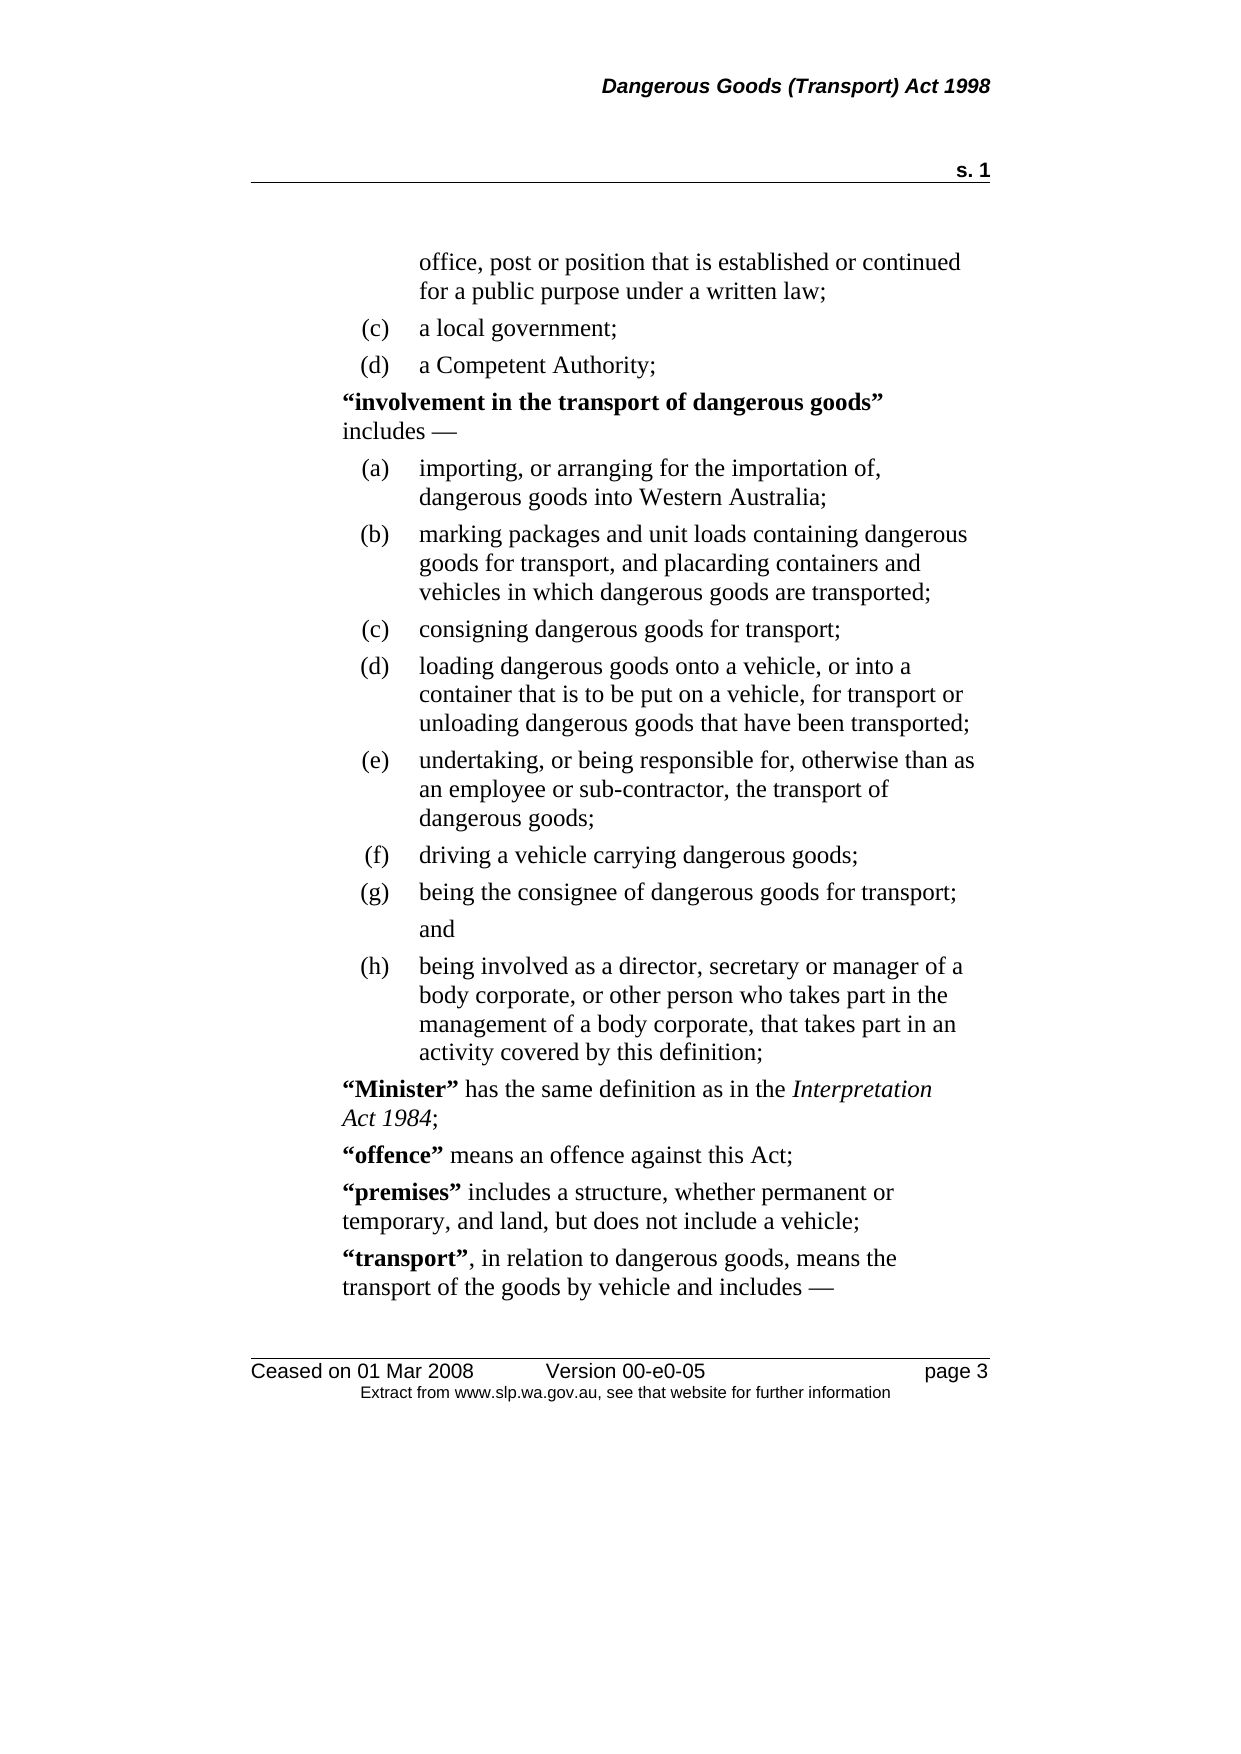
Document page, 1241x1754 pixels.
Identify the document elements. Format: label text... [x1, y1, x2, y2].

text “transport”, in relation to dangerous goods, means the transport of the goods by vehicle and includes — [251, 1243, 990, 1301]
text (c) a local government; [251, 313, 990, 342]
text (d) a Competent Authority; [251, 350, 990, 379]
text (a) importing, or arranging for the importation of, dangerous goods into Western Australia; [251, 453, 990, 511]
text and [251, 914, 990, 943]
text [251, 247, 990, 305]
text “involvement in the transport of dangerous goods” includes — [251, 387, 990, 445]
text “premises” includes a structure, whether permanent or temporary, and land, but does not include a vehicle; [251, 1177, 990, 1235]
text “offence” means an offence against this Act; [251, 1140, 990, 1169]
text “Minister” has the same definition as in the Interpretation Act 1984; [251, 1074, 990, 1132]
text (b) marking packages and unit loads containing dangerous goods for transport, and placarding containers and vehicles in which dangerous goods are transported; [251, 519, 990, 605]
text (e) undertaking, or being responsible for, otherwise than as an employee or sub-contractor, the transport of dangerous goods; [251, 745, 990, 832]
text (d) loading dangerous goods onto a vehicle, or into a container that is to be put on a vehicle, for transport or unloading dangerous goods that have been transported; [251, 651, 990, 737]
text (f) driving a vehicle carrying dangerous goods; [251, 840, 990, 869]
text (g) being the consignee of dangerous goods for transport; [251, 877, 990, 906]
text (c) consigning dangerous goods for transport; [251, 614, 990, 642]
text (h) being involved as a director, secretary or manager of a body corporate, or other person who takes part in the management of a body corporate, that takes part in an activity covered by this definition; [251, 951, 990, 1066]
